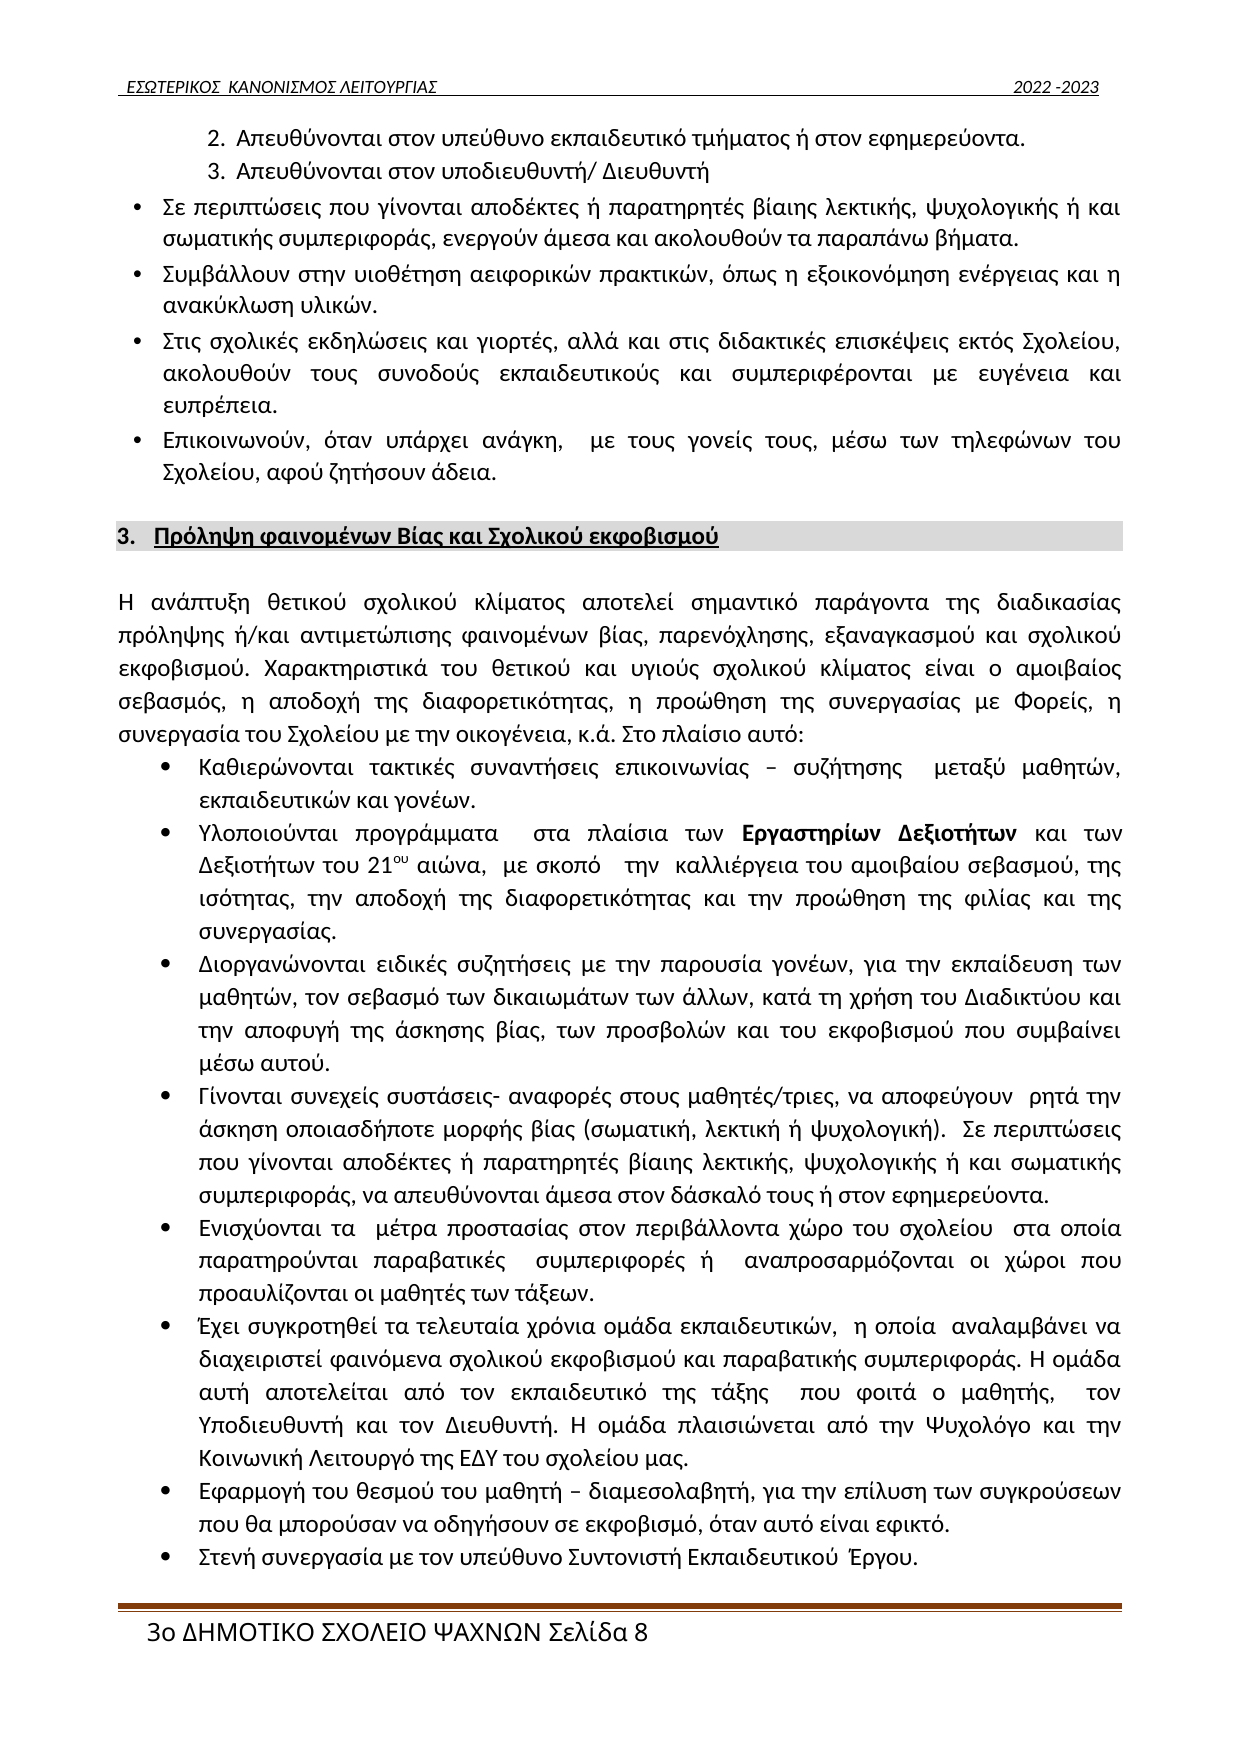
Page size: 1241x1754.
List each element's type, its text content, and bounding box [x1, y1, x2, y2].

list Συμβάλλουν στην υιοθέτηση αειφορικών πρακτικών, όπως η εξοικονόμηση ενέργειας και η ανακύκλωση υλικών. [133, 258, 1123, 320]
list Επικοινωνούν, όταν υπάρχει ανάγκη, με τους γονείς τους, μέσω των τηλεφώνων του Σχολείου, αφού ζητήσουν άδεια. [133, 424, 1123, 487]
list Υλοποιούνται προγράμματα στα πλαίσια των Εργαστηρίων Δεξιοτήτων και των Δεξιοτήτων του 21ου αιώνα, με σκοπό την καλλιέργεια του αμοιβαίου σεβασμού, της ισότητας, την αποδοχή της διαφορετικότητας και την προώθηση της φιλίας και της συνεργασίας. [161, 817, 1123, 946]
text H ανάπτυξη θετικού σχολικού κλίματος αποτελεί σημαντικό παράγοντα της διαδικασίας πρόληψης ή/και αντιμετώπισης φαινομένων βίας, παρενόχλησης, εξαναγκασμού και σχολικού εκφοβισμού. Χαρακτηριστικά του θετικού και υγιούς σχολικού κλίματος είναι ο αμοιβαίος σεβασμός, η αποδοχή της διαφορετικότητας, η προώθηση της συνεργασίας με Φορείς, η συνεργασία του Σχολείου με την οικογένεια, κ.ά. Στο πλαίσιο αυτό: [118, 586, 1123, 748]
list Σε περιπτώσεις που γίνονται αποδέκτες ή παρατηρητές βίαιης λεκτικής, ψυχολογικής ή και σωματικής συμπεριφοράς, ενεργούν άμεσα και ακολουθούν τα παραπάνω βήματα. [133, 191, 1123, 253]
list Απευθύνονται στον υποδιευθυντή/ Διευθυντή [207, 155, 1123, 186]
list Στενή συνεργασία με τον υπεύθυνο Συντονιστή Εκπαιδευτικού Έργου. [161, 1541, 1123, 1571]
list Διοργανώνονται ειδικές συζητήσεις με την παρουσία γονέων, για την εκπαίδευση των μαθητών, τον σεβασμό των δικαιωμάτων των άλλων, κατά τη χρήση του Διαδικτύου και την αποφυγή της άσκησης βίας, των προσβολών και του εκφοβισμού που συμβαίνει μέσω αυτού. [161, 948, 1123, 1078]
list Εφαρμογή του θεσμού του μαθητή – διαμεσολαβητή, για την επίλυση των συγκρούσεων που θα μπορούσαν να οδηγήσουν σε εκφοβισμό, όταν αυτό είναι εφικτό. [161, 1475, 1123, 1538]
list Στις σχολικές εκδηλώσεις και γιορτές, αλλά και στις διδακτικές επισκέψεις εκτός Σχολείου, ακολουθούν τους συνοδούς εκπαιδευτικούς και συμπεριφέρονται με ευγένεια και ευπρέπεια. [133, 325, 1123, 419]
list Γίνονται συνεχείς συστάσεις- αναφορές στους μαθητές/τριες, να αποφεύγουν ρητά την άσκηση οποιασδήποτε μορφής βίας (σωματική, λεκτική ή ψυχολογική). Σε περιπτώσεις που γίνονται αποδέκτες ή παρατηρητές βίαιης λεκτικής, ψυχολογικής ή και σωματικής συμπεριφοράς, να απευθύνονται άμεσα στον δάσκαλό τους ή στον εφημερεύοντα. [161, 1080, 1123, 1209]
list Πρόληψη φαινομένων Βίας και Σχολικού εκφοβισμού [116, 521, 1123, 551]
list Απευθύνονται στον υπεύθυνο εκπαιδευτικό τμήματος ή στον εφημερεύοντα. [207, 122, 1123, 153]
list Καθιερώνονται τακτικές συναντήσεις επικοινωνίας – συζήτησης μεταξύ μαθητών, εκπαιδευτικών και γονέων. [161, 751, 1123, 814]
list Ενισχύονται τα μέτρα προστασίας στον περιβάλλοντα χώρο του σχολείου στα οποία παρατηρούνται παραβατικές συμπεριφορές ή αναπροσαρμόζονται οι χώροι που προαυλίζονται οι μαθητές των τάξεων. [161, 1212, 1123, 1308]
list Έχει συγκροτηθεί τα τελευταία χρόνια ομάδα εκπαιδευτικών, η οποία αναλαμβάνει να διαχειριστεί φαινόμενα σχολικού εκφοβισμού και παραβατικής συμπεριφοράς. Η ομάδα αυτή αποτελείται από τον εκπαιδευτικό της τάξης που φοιτά ο μαθητής, τον Υποδιευθυντή και τον Διευθυντή. Η ομάδα πλαισιώνεται από την Ψυχολόγο και την Κοινωνική Λειτουργό της ΕΔΥ του σχολείου μας. [161, 1311, 1123, 1473]
